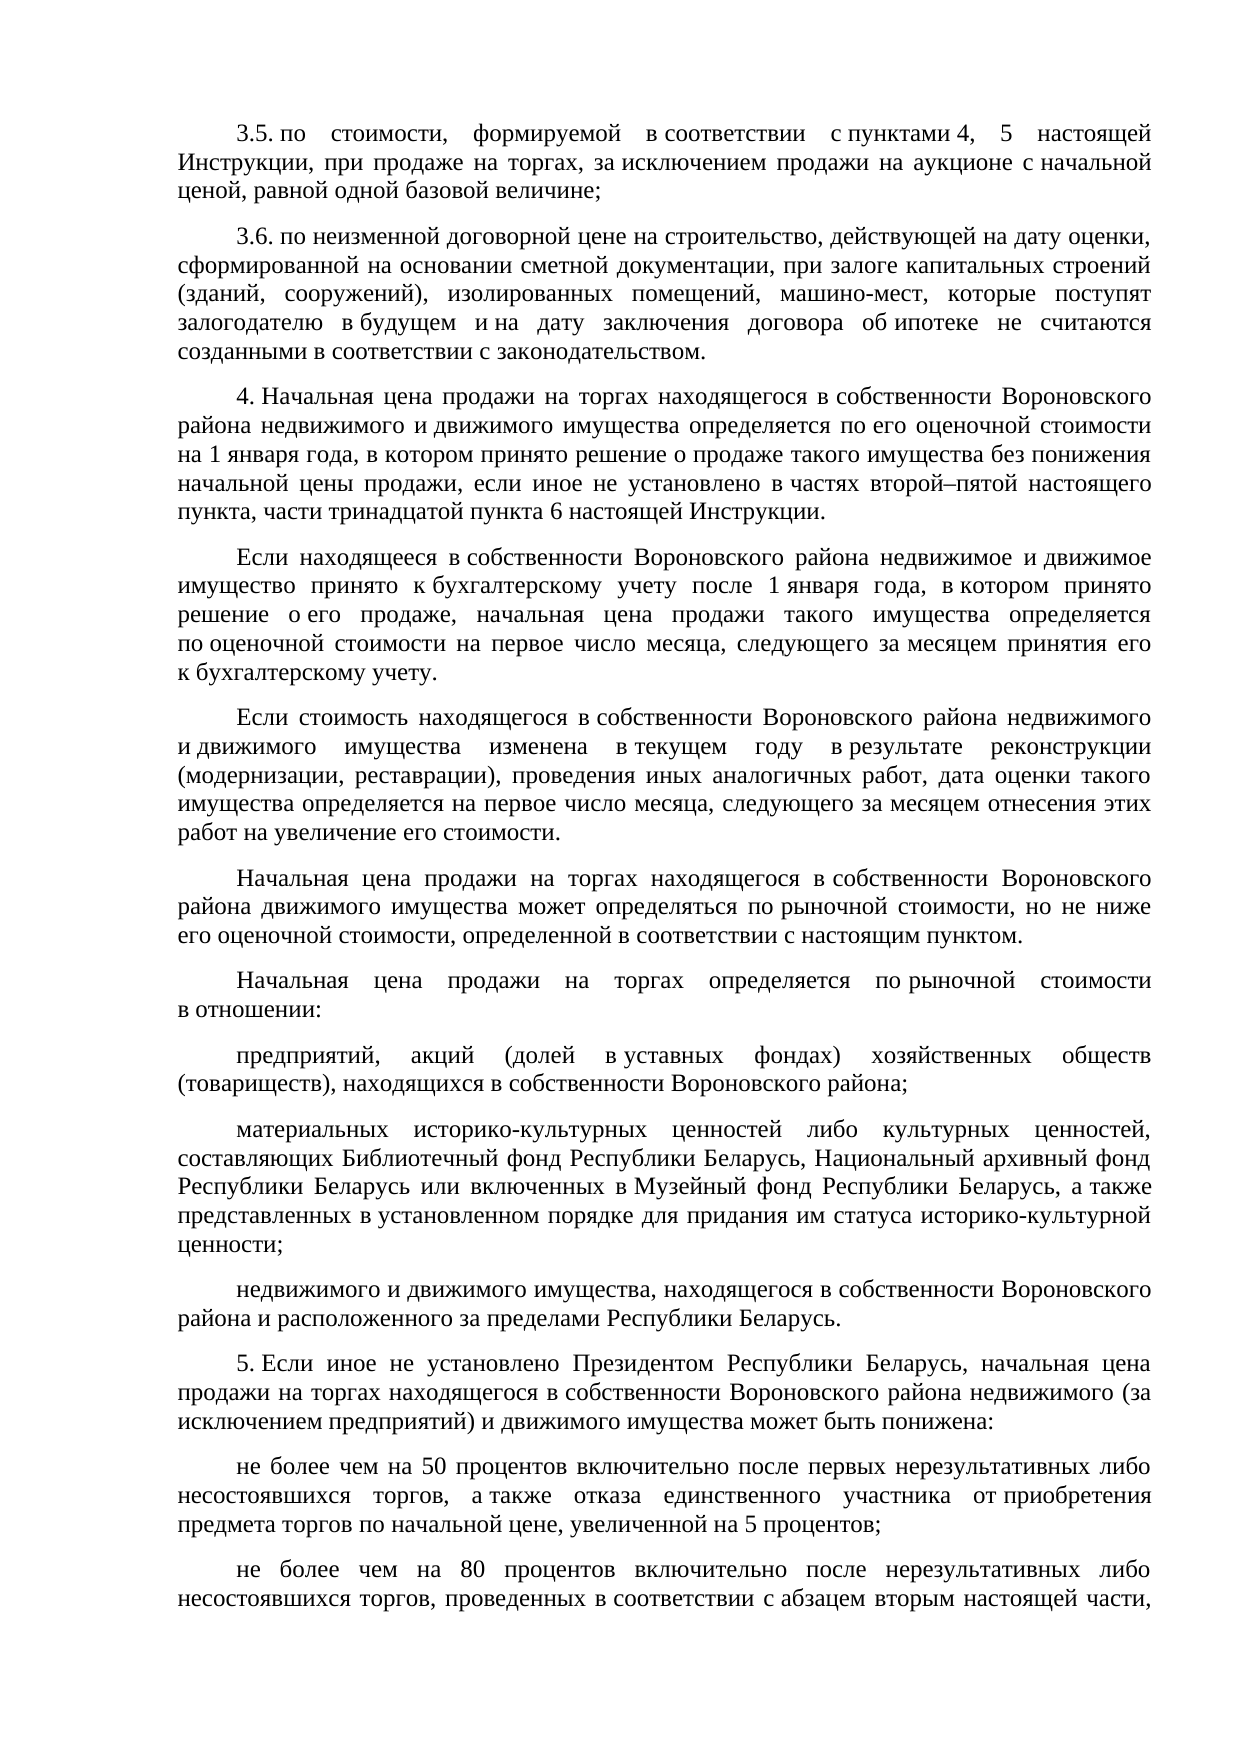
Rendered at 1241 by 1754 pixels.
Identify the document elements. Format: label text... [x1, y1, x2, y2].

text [177, 1554, 1152, 1612]
text Если стоимость находящегося в собственности Вороновского района недвижимого и движимого имущества изменена в текущем году в результате реконструкции (модернизации, реставрации), проведения иных аналогичных работ, дата оценки такого имущества определяется на первое число месяца, следующего за месяцем отнесения этих работ на увеличение его стоимости. [177, 702, 1152, 846]
text Начальная цена продажи на торгах определяется по рыночной стоимости в отношении: [177, 966, 1152, 1023]
text 4. Начальная цена продажи на торгах находящегося в собственности Вороновского района недвижимого и движимого имущества определяется по его оценочной стоимости на 1 января года, в котором принято решение о продаже такого имущества без понижения начальной цены продажи, если иное не установлено в частях второй–пятой настоящего пункта, части тринадцатой пункта 6 настоящей Инструкции. [177, 381, 1152, 525]
text недвижимого и движимого имущества, находящегося в собственности Вороновского района и расположенного за пределами Республики Беларусь. [177, 1274, 1152, 1332]
text предприятий, акций (долей в уставных фондах) хозяйственных обществ (товариществ), находящихся в собственности Вороновского района; [177, 1040, 1152, 1097]
text 3.6. по неизменной договорной цене на строительство, действующей на дату оценки, сформированной на основании сметной документации, при залоге капитальных строений (зданий, сооружений), изолированных помещений, машино-мест, которые поступят залогодателю в будущем и на дату заключения договора об ипотеке не считаются созданными в соответствии с законодательством. [177, 221, 1152, 365]
text Если находящееся в собственности Вороновского района недвижимое и движимое имущество принято к бухгалтерскому учету после 1 января года, в котором принято решение о его продаже, начальная цена продажи такого имущества определяется по оценочной стоимости на первое число месяца, следующего за месяцем принятия его к бухгалтерскому учету. [177, 542, 1152, 686]
text 5. Если иное не установлено Президентом Республики Беларусь, начальная цена продажи на торгах находящегося в собственности Вороновского района недвижимого (за исключением предприятий) и движимого имущества может быть понижена: [177, 1348, 1152, 1435]
text Начальная цена продажи на торгах находящегося в собственности Вороновского района движимого имущества может определяться по рыночной стоимости, но не ниже его оценочной стоимости, определенной в соответствии с настоящим пунктом. [177, 863, 1152, 949]
text не более чем на 50 процентов включительно после первых нерезультативных либо несостоявшихся торгов, а также отказа единственного участника от приобретения предмета торгов по начальной цене, увеличенной на 5 процентов; [177, 1451, 1152, 1538]
text материальных историко-культурных ценностей либо культурных ценностей, составляющих Библиотечный фонд Республики Беларусь, Национальный архивный фонд Республики Беларусь или включенных в Музейный фонд Республики Беларусь, а также представленных в установленном порядке для придания им статуса историко-культурной ценности; [177, 1114, 1152, 1258]
text 3.5. по стоимости, формируемой в соответствии с пунктами 4, 5 настоящей Инструкции, при продаже на торгах, за исключением продажи на аукционе с начальной ценой, равной одной базовой величине; [177, 118, 1152, 204]
